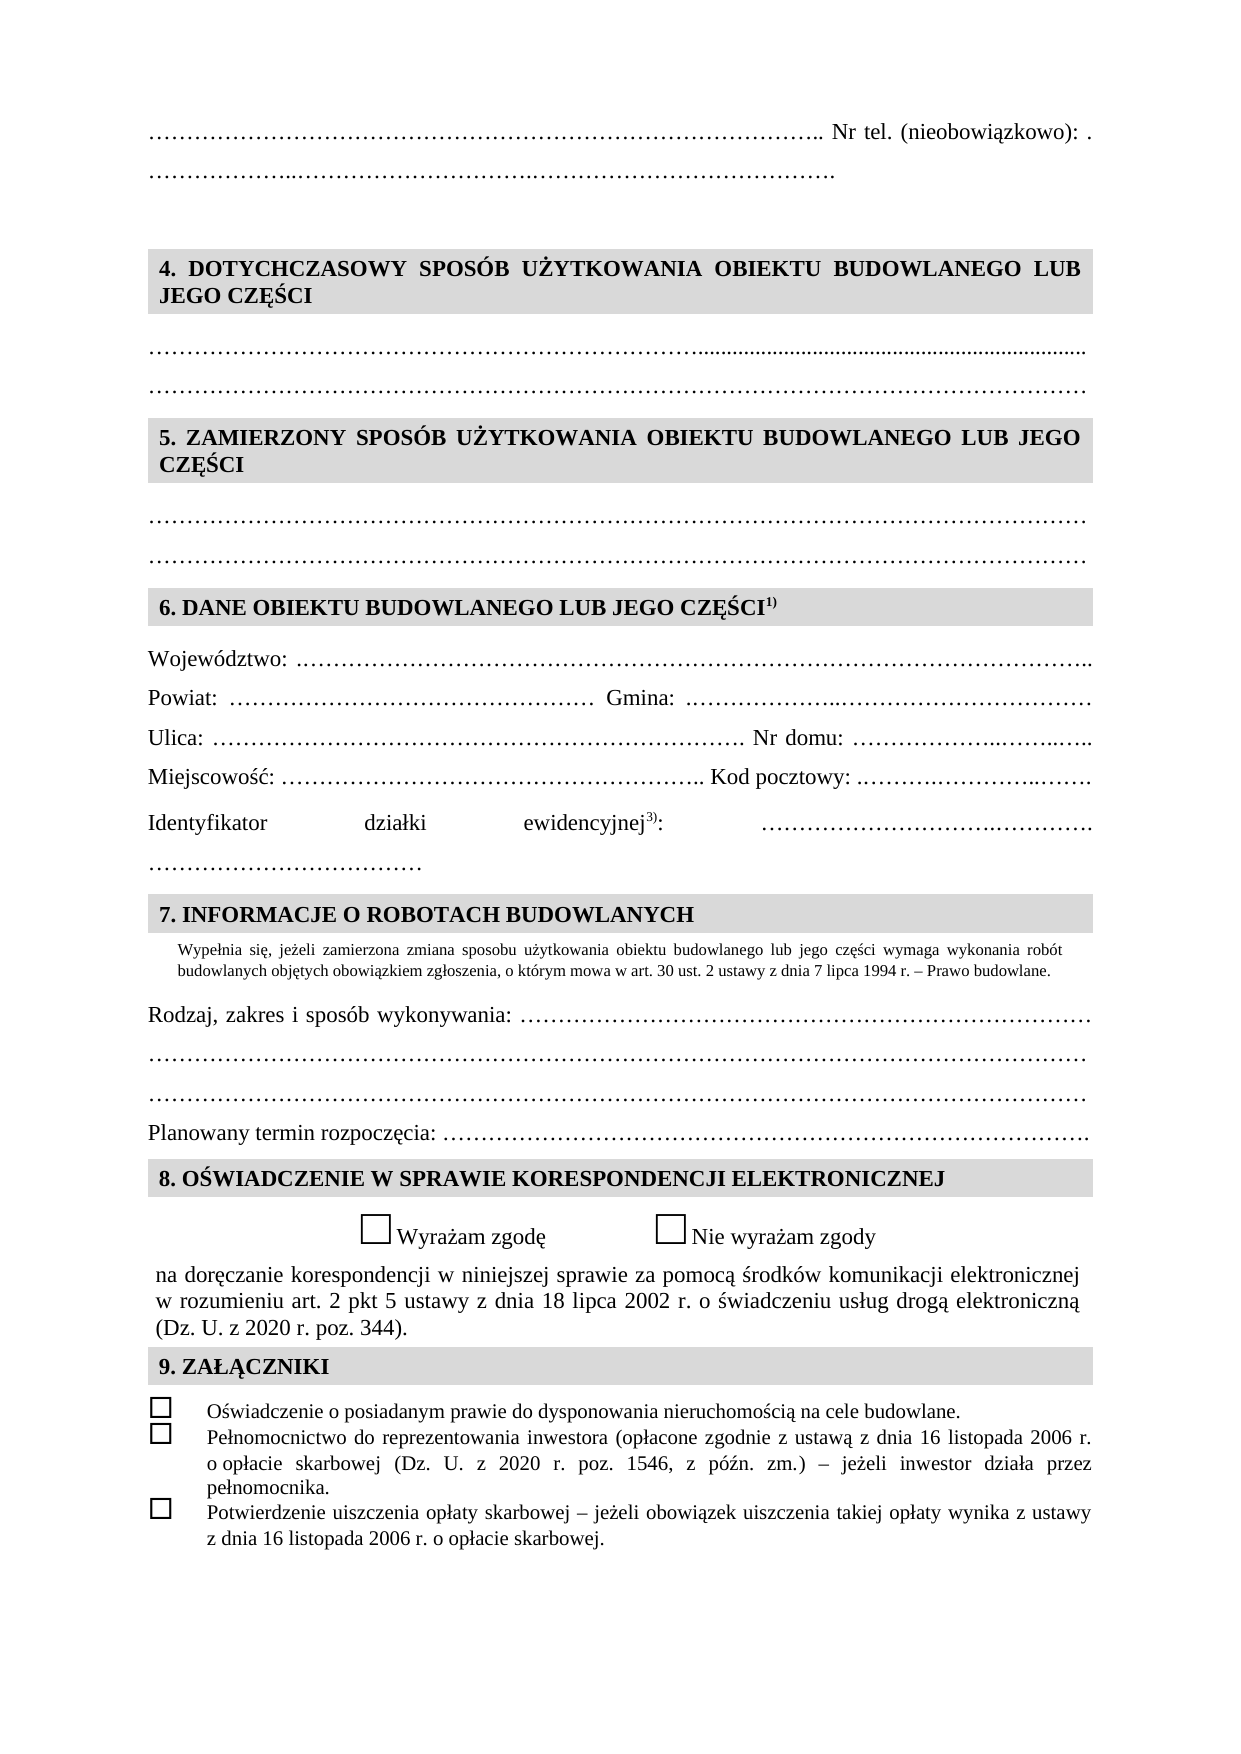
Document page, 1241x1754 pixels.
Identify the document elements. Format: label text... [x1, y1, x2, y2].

table_header 6. DANE OBIEKTU BUDOWLANEGO LUB JEGO CZĘŚCI1) [148, 588, 1093, 626]
table_header 4. DOTYCHCZASOWY SPOSÓB UŻYTKOWANIA OBIEKTU BUDOWLANEGO LUB JEGO CZĘŚCI [148, 249, 1093, 314]
text Identyfikator działki ewidencyjnej): ………………………….………….……………………………… [148, 809, 1093, 875]
table_cell □ Wyrażam zgodę □ Nie wyrażam zgody na doręczanie korespondencji w niniejszej sprawie za pomocą środków komunikacji elektronicznej w rozumieniu art. 2 pkt 5 ustawy z dnia 18 lipca 2002 r. o świadczeniu usług drogą elektroniczną (Dz. U. z 2020 r. poz. 344). [144, 1198, 1093, 1347]
table_header 5. ZAMIERZONY SPOSÓB UŻYTKOWANIA OBIEKTU BUDOWLANEGO LUB JEGO CZĘŚCI [148, 418, 1093, 483]
table_header 8. OŚWIADCZENIE W SPRAWIE KORESPONDENCJI ELEKTRONICZNEJ [148, 1159, 1093, 1197]
table_cell 9. ZAŁĄCZNIKI [148, 1347, 1093, 1385]
text Województwo: .………………………………………………………………………………………….. Powiat: ………………………………………… Gmina: .………………..…………………………… Ulica: ……………………………………………………………. Nr domu: ………………..……..….. Miejscowość: ……………………………………………….. Kod pocztowy: .……….…………..……. [148, 645, 1093, 790]
text …………………………………………………………………………………………………………… …………………………………………………………………………………………………………… [148, 502, 1093, 568]
text Rodzaj, zakres i sposób wykonywania: ………………………………………………………………… …………………………………………………………………………………………………………………………………………………………………………………………………………………………Planowany termin rozpoczęcia: …………………………………………………………………………. [148, 1001, 1093, 1146]
text Wypełnia się, jeżeli zamierzona zmiana sposobu użytkowania obiektu budowlanego lub jego części wymaga wykonania robót budowlanych objętych obowiązkiem zgłoszenia, o którym mowa w art. 30 ust. 2 ustawy z dnia 7 lipca 1994 r. – Prawo budowlane. [177, 939, 1063, 980]
list Pełnomocnictwo do reprezentowania inwestora (opłacone zgodnie z ustawą z dnia 16 listopada 2006 r. o opłacie skarbowej (Dz. U. z 2020 r. poz. 1546, z późn. zm.) – jeżeli inwestor działa przez pełnomocnika. [148, 1424, 1093, 1499]
text ……………………………………………………………….................................................................... …………………………………………………………………………………………………………… [148, 333, 1093, 399]
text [148, 118, 1093, 184]
list Oświadczenie o posiadanym prawie do dysponowania nieruchomością na cele budowlane. [148, 1398, 1093, 1424]
table_header 7. INFORMACJE O ROBOTACH BUDOWLANYCH [148, 894, 1093, 933]
list Potwierdzenie uiszczenia opłaty skarbowej – jeżeli obowiązek uiszczenia takiej opłaty wynika z ustawy z dnia 16 listopada 2006 r. o opłacie skarbowej. [148, 1499, 1093, 1550]
